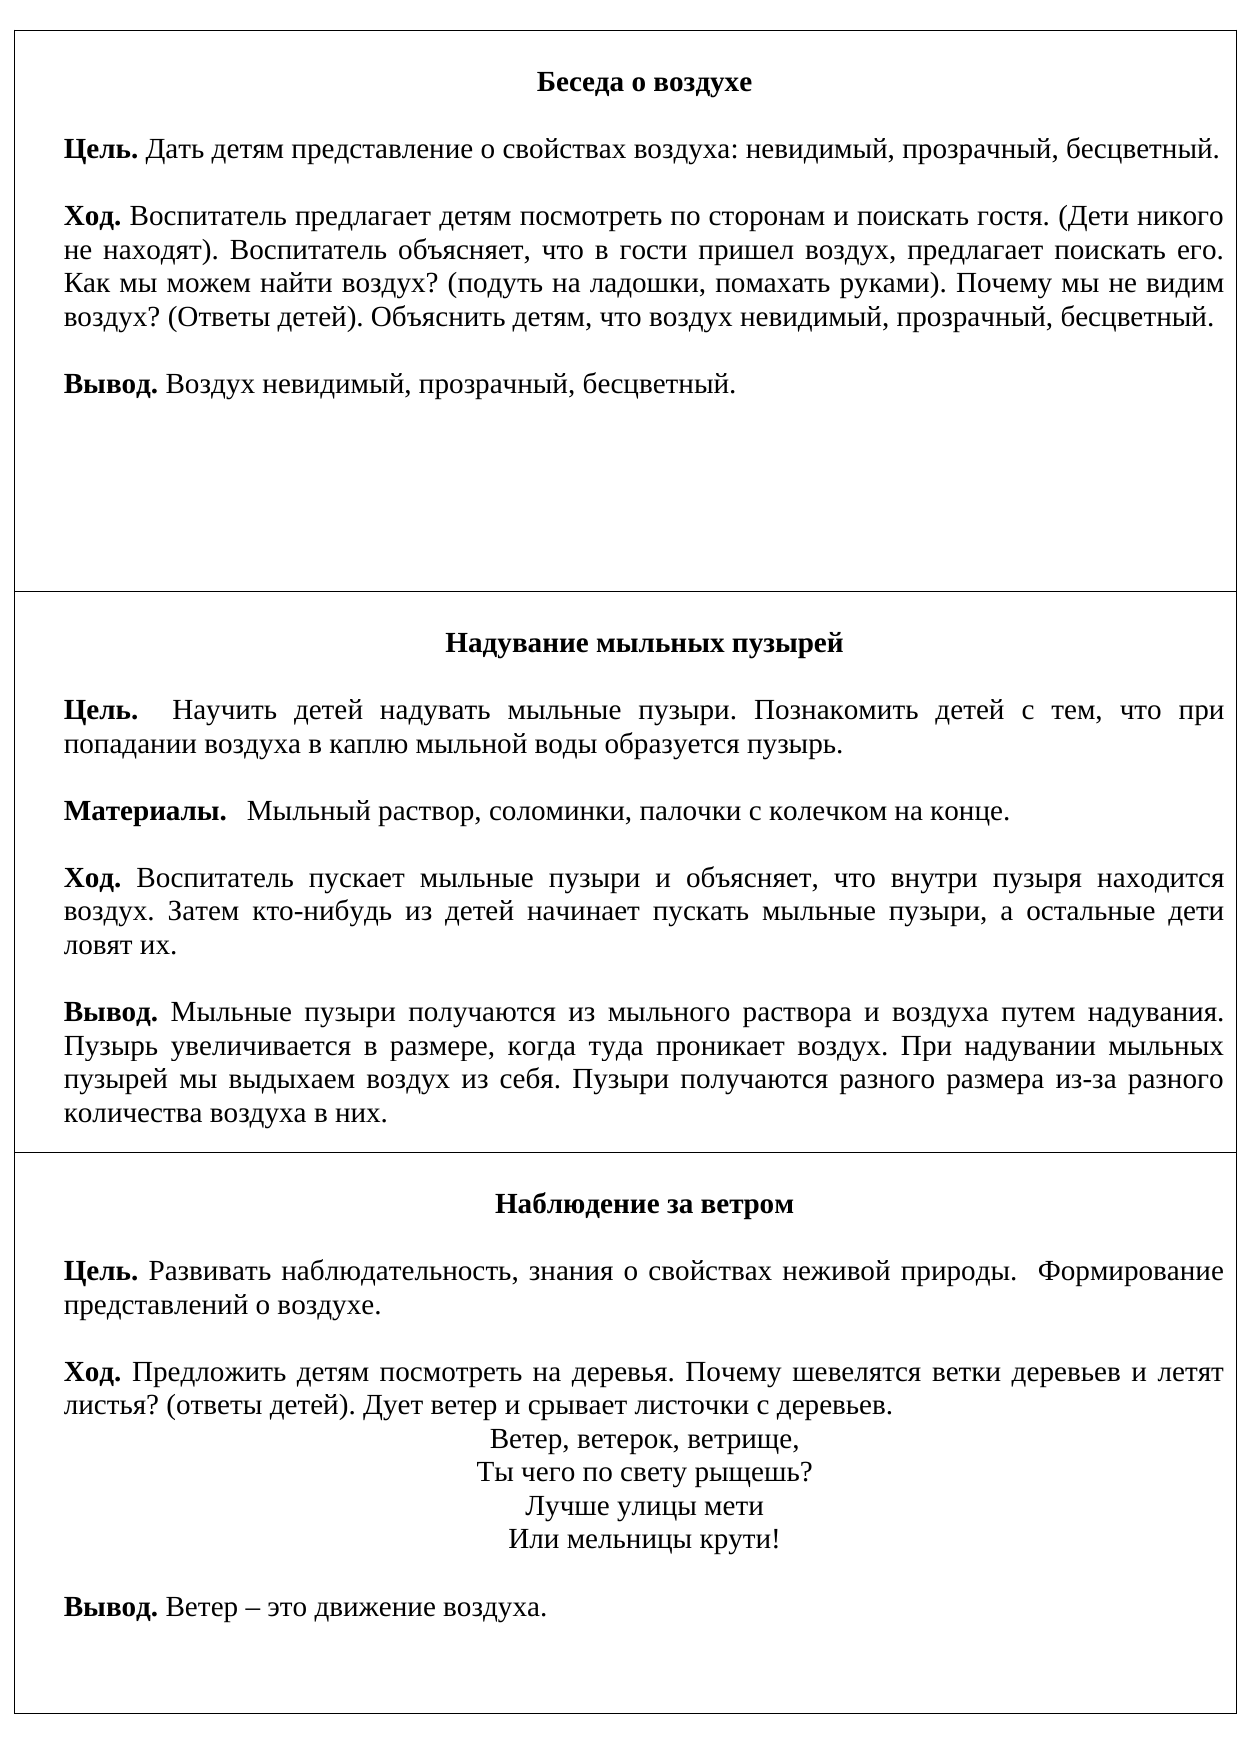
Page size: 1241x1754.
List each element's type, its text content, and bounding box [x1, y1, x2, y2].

table_cell Надувание мыльных пузырей Цель. Научить детей надувать мыльные пузыри. Познакомить детей с тем, что при попадании воздуха в каплю мыльной воды образуется пузырь. Материалы. Мыльный раствор, соломинки, палочки с колечком на конце. Ход. Воспитатель пускает мыльные пузыри и объясняет, что внутри пузыря находится воздух. Затем кто-нибудь из детей начинает пускать мыльные пузыри, а остальные дети ловят их. Вывод. Мыльные пузыри получаются из мыльного раствора и воздуха путем надувания. Пузырь увеличивается в размере, когда туда проникает воздух. При надувании мыльных пузырей мы выдыхаем воздух из себя. Пузыри получаются разного размера из-за разного количества воздуха в них. [15, 592, 1236, 1152]
table_header Беседа о воздухе Цель. Дать детям представление о свойствах воздуха: невидимый, прозрачный, бесцветный. Ход. Воспитатель предлагает детям посмотреть по сторонам и поискать гостя. (Дети никого не находят). Воспитатель объясняет, что в гости пришел воздух, предлагает поискать его. Как мы можем найти воздух? (подуть на ладошки, помахать руками). Почему мы не видим воздух? (Ответы детей). Объяснить детям, что воздух невидимый, прозрачный, бесцветный. Вывод. Воздух невидимый, прозрачный, бесцветный. [15, 31, 1236, 591]
table_cell Наблюдение за ветром Цель. Развивать наблюдательность, знания о свойствах неживой природы. Формирование представлений о воздухе. Ход. Предложить детям посмотреть на деревья. Почему шевелятся ветки деревьев и летят листья? (ответы детей). Дует ветер и срывает листочки с деревьев. Ветер, ветерок, ветрище, Ты чего по свету рыщешь? Лучше улицы мети Или мельницы крути! Вывод. Ветер – это движение воздуха. [15, 1153, 1236, 1713]
